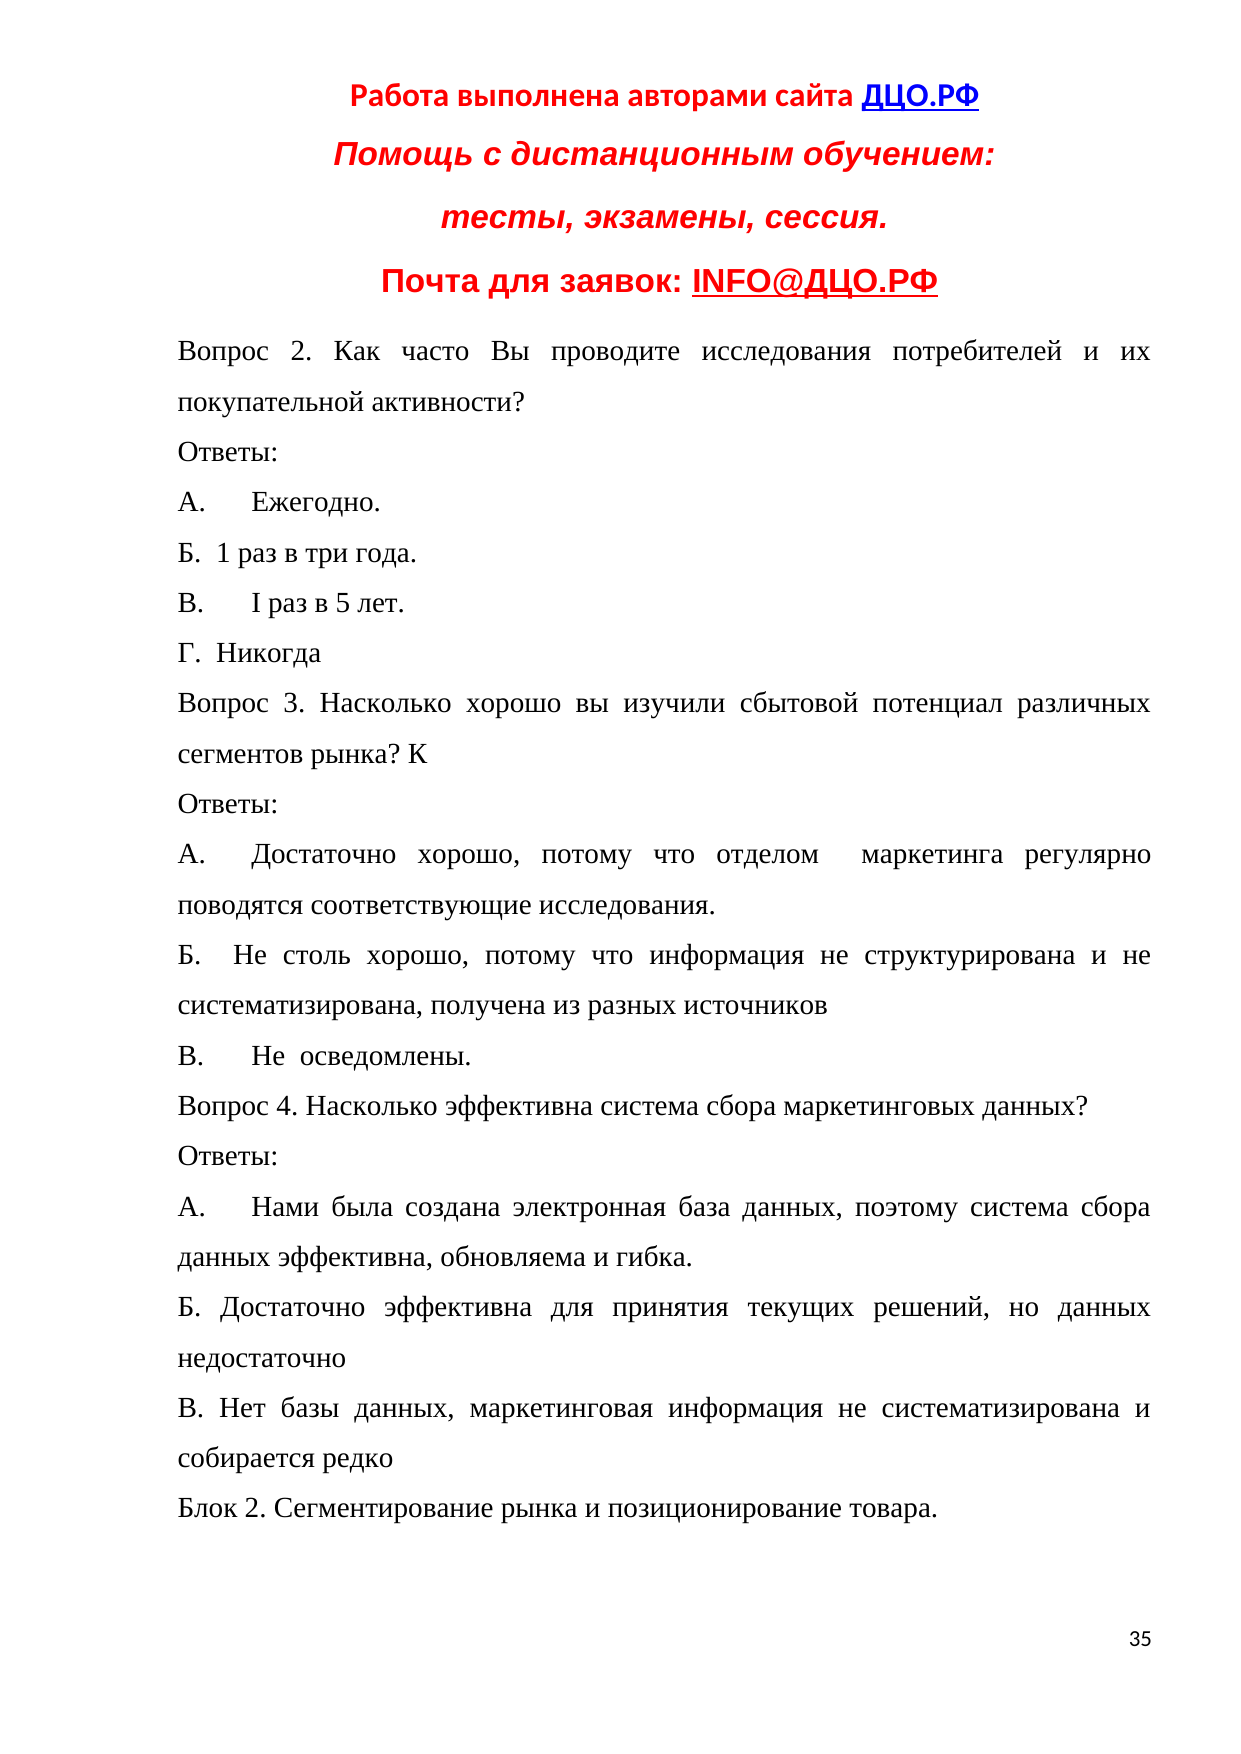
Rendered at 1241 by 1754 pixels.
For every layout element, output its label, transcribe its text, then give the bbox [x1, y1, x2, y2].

text Б. 1 раз в три года. [177, 535, 1152, 568]
text Г. Никогда [177, 635, 1152, 669]
text Ответы: [177, 786, 1152, 820]
text Вопрос 2. Как часто Вы проводите исследования потребителей и их покупательной активности? [177, 333, 1152, 417]
text B. Нет базы данных, маркетинговая информация не систематизирована и собирается редко [177, 1390, 1152, 1474]
text B. I раз в 5 лет. [177, 585, 1152, 618]
text A. Нами была создана электронная база данных, поэтому система сбора данных эффективна, обновляема и гибка. [177, 1189, 1152, 1273]
text Вопрос 4. Насколько эффективна система сбора маркетинговых данных? [177, 1088, 1152, 1122]
text B. Не осведомлены. [177, 1038, 1152, 1071]
text Ответы: [177, 1138, 1152, 1172]
text Ответы: [177, 434, 1152, 468]
text Вопрос 3. Насколько хорошо вы изучили сбытовой потенциал различных сегментов рынка? К [177, 686, 1152, 769]
text A. Достаточно хорошо, потому что отделом маркетинга регулярно поводятся соответствующие исследования. [177, 837, 1152, 920]
text A. Ежегодно. [177, 484, 1152, 518]
text Блок 2. Сегментирование рынка и позиционирование товара. [177, 1491, 1152, 1524]
text Б. Достаточно эффективна для принятия текущих решений, но данных недостаточно [177, 1289, 1152, 1373]
text Б. Не столь хорошо, потому что информация не структурирована и не систематизирована, получена из разных источников [177, 937, 1152, 1021]
